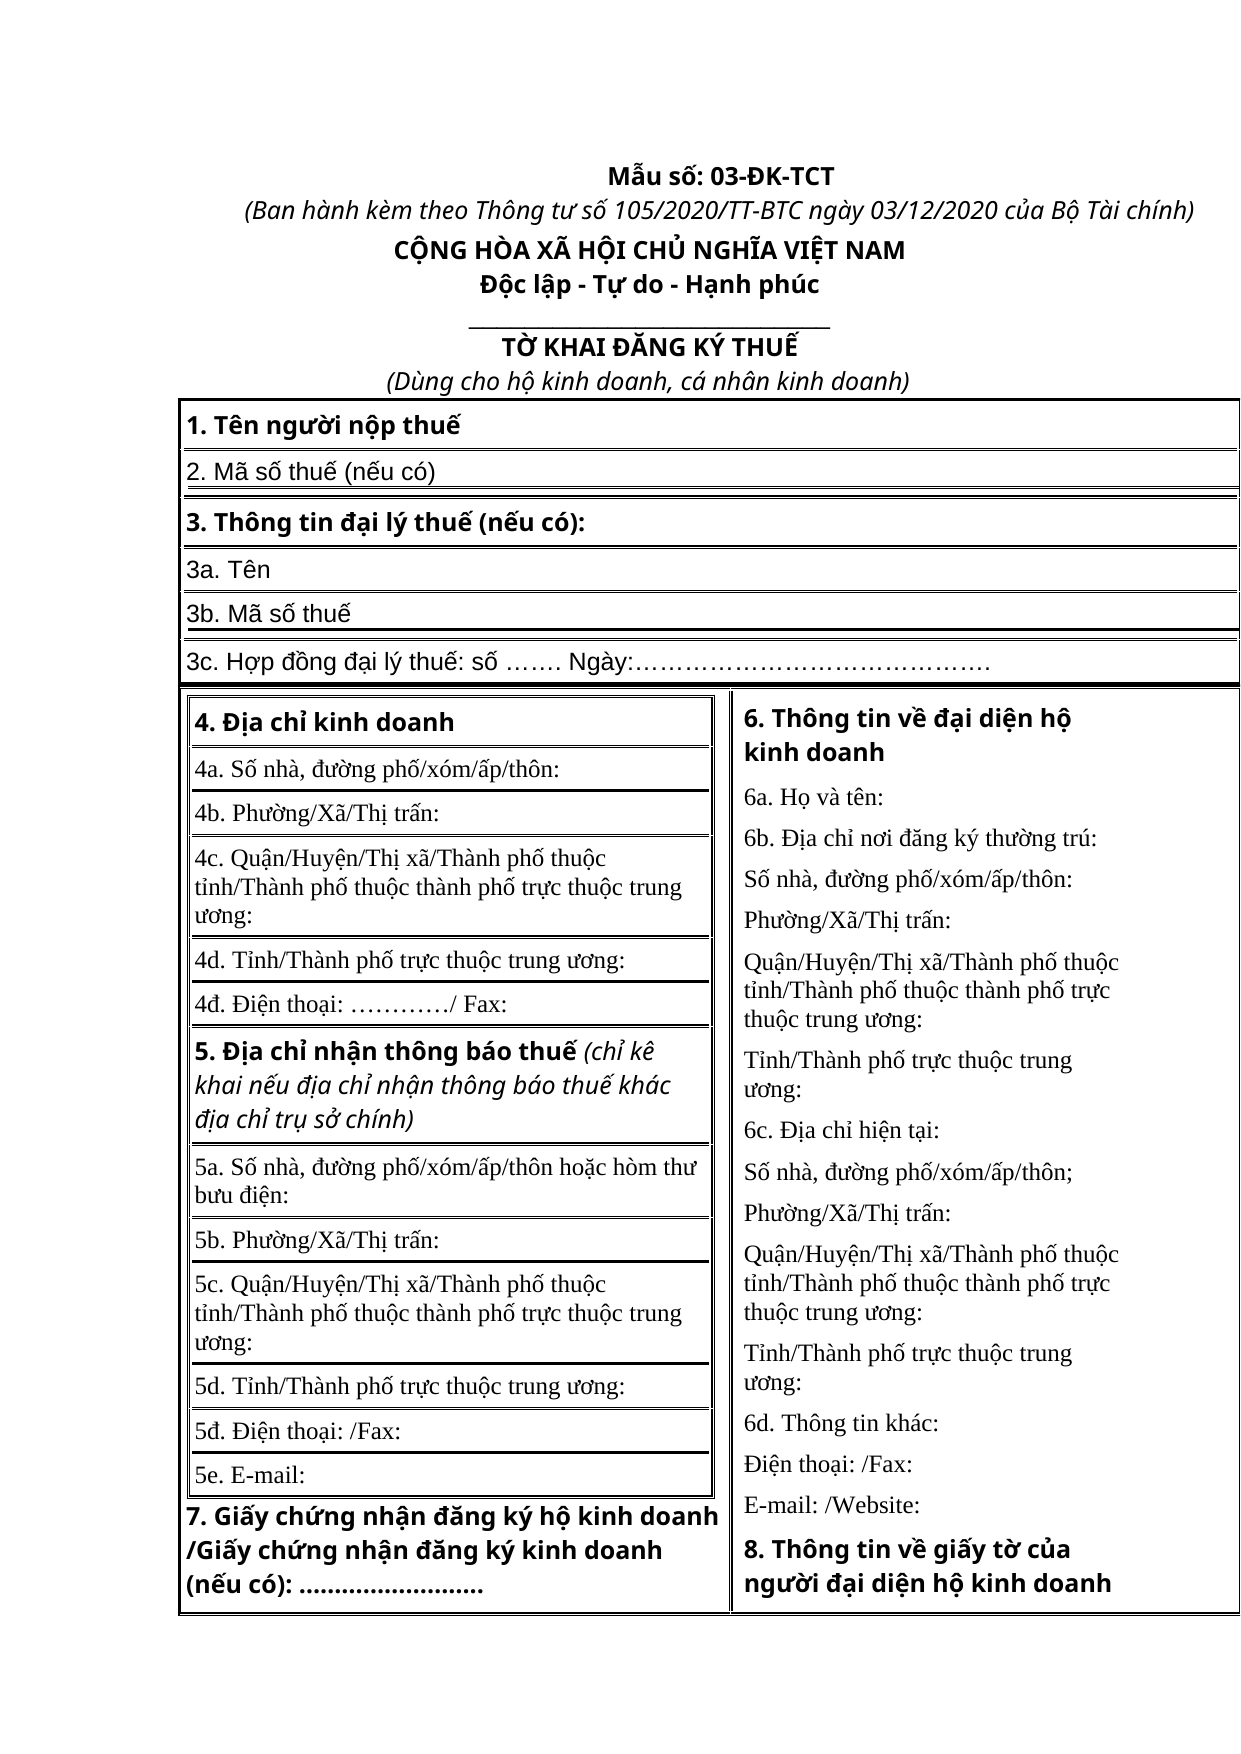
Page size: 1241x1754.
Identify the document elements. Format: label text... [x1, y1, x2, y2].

table_cell 3. Thông tin đại lý thuế (nếu có): [181, 495, 1239, 545]
text __________________________ [177, 301, 1122, 330]
table_header Mẫu số: 03-ĐK-TCT (Ban hành kèm theo Thông tư số 105/2020/TT-BTC ngày 03/12/2020 của Bộ Tài chính) [177, 118, 1240, 233]
text (Dùng cho hộ kinh doanh, cá nhân kinh doanh) [177, 364, 1122, 398]
text CỘNG HÒA XÃ HỘI CHỦ NGHĨA VIỆT NAM Độc lập - Tự do - Hạnh phúc [177, 233, 1122, 301]
table_cell 3b. Mã số thuế [180, 590, 1240, 637]
table_cell 3c. Hợp đồng đại lý thuế: số ……. Ngày:……………………………………. [181, 638, 1239, 682]
text TỜ KHAI ĐĂNG KÝ THUẾ [177, 330, 1122, 364]
table_cell 2. Mã số thuế (nếu có) [180, 448, 1240, 495]
table_header [731, 689, 1239, 1612]
table_cell 3a. Tên [181, 545, 1239, 590]
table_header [181, 687, 731, 1612]
table_header 1. Tên người nộp thuế [181, 401, 1239, 448]
